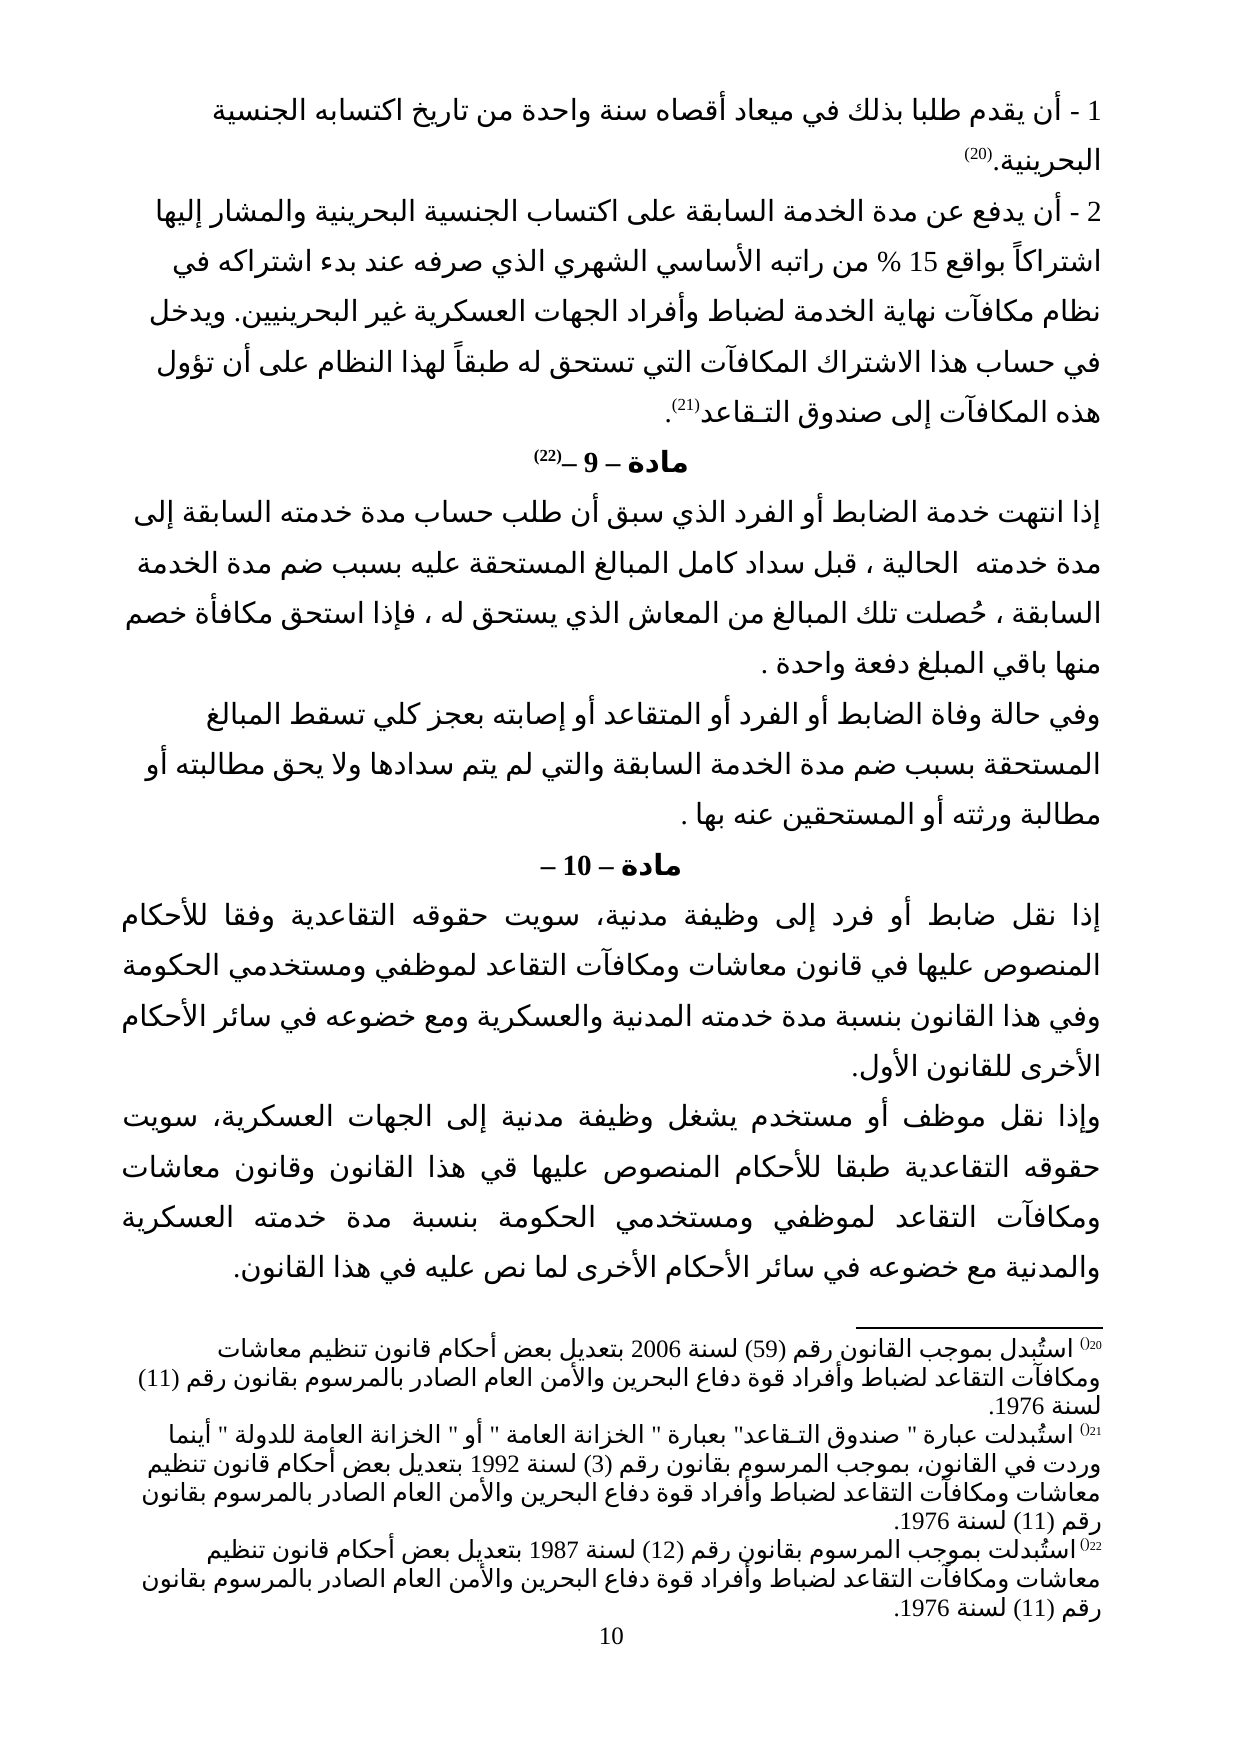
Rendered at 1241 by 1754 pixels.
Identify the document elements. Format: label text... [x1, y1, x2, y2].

text مادة – 10 – [121, 848, 1102, 881]
text 2 - أن يدفع عن مدة الخدمة السابقة على اكتساب الجنسية البحرينية والمشار إليها اشتراكاً بواقع 15 % من راتبه الأساسي الشهري الذي صرفه عند بدء اشتراكه في نظام مكافآت نهاية الخدمة لضباط وأفراد الجهات العسكرية غير البحرينيين. ويدخل في حساب هذا الاشتراك المكافآت التي تستحق له طبقاً لهذا النظام على أن تؤول هذه المكافآت إلى صندوق التـقاعد(). [121, 194, 1102, 428]
text إذا انتهت خدمة الضابط أو الفرد الذي سبق أن طلب حساب مدة خدمته السابقة إلى مدة خدمته الحالية ، قبل سداد كامل المبالغ المستحقة عليه بسبب ضم مدة الخدمة السابقة ، حُصلت تلك المبالغ من المعاش الذي يستحق له ، فإذا استحق مكافأة خصم منها باقي المبلغ دفعة واحدة . [121, 496, 1102, 680]
text وإذا نقل موظف أو مستخدم يشغل وظيفة مدنية إلى الجهات العسكرية، سويت حقوقه التقاعدية طبقا للأحكام المنصوص عليها قي هذا القانون وقانون معاشات ومكافآت التقاعد لموظفي ومستخدمي الحكومة بنسبة مدة خدمته العسكرية والمدنية مع خضوعه في سائر الأحكام الأخرى لما نص عليه في هذا القانون. [121, 1099, 1102, 1284]
text إذا نقل ضابط أو فرد إلى وظيفة مدنية، سويت حقوقه التقاعدية وفقا للأحكام المنصوص عليها في قانون معاشات ومكافآت التقاعد لموظفي ومستخدمي الحكومة وفي هذا القانون بنسبة مدة خدمته المدنية والعسكرية ومع خضوعه في سائر الأحكام الأخرى للقانون الأول. [121, 898, 1102, 1083]
text 1 - أن يقدم طلبا بذلك في ميعاد أقصاه سنة واحدة من تاريخ اكتسابه الجنسية البحرينية.() [121, 93, 1102, 177]
text وفي حالة وفاة الضابط أو الفرد أو المتقاعد أو إصابته بعجز كلي تسقط المبالغ المستحقة بسبب ضم مدة الخدمة السابقة والتي لم يتم سدادها ولا يحق مطالبته أو مطالبة ورثته أو المستحقين عنه بها . [121, 697, 1102, 831]
text مادة – 9 –() [121, 445, 1102, 479]
